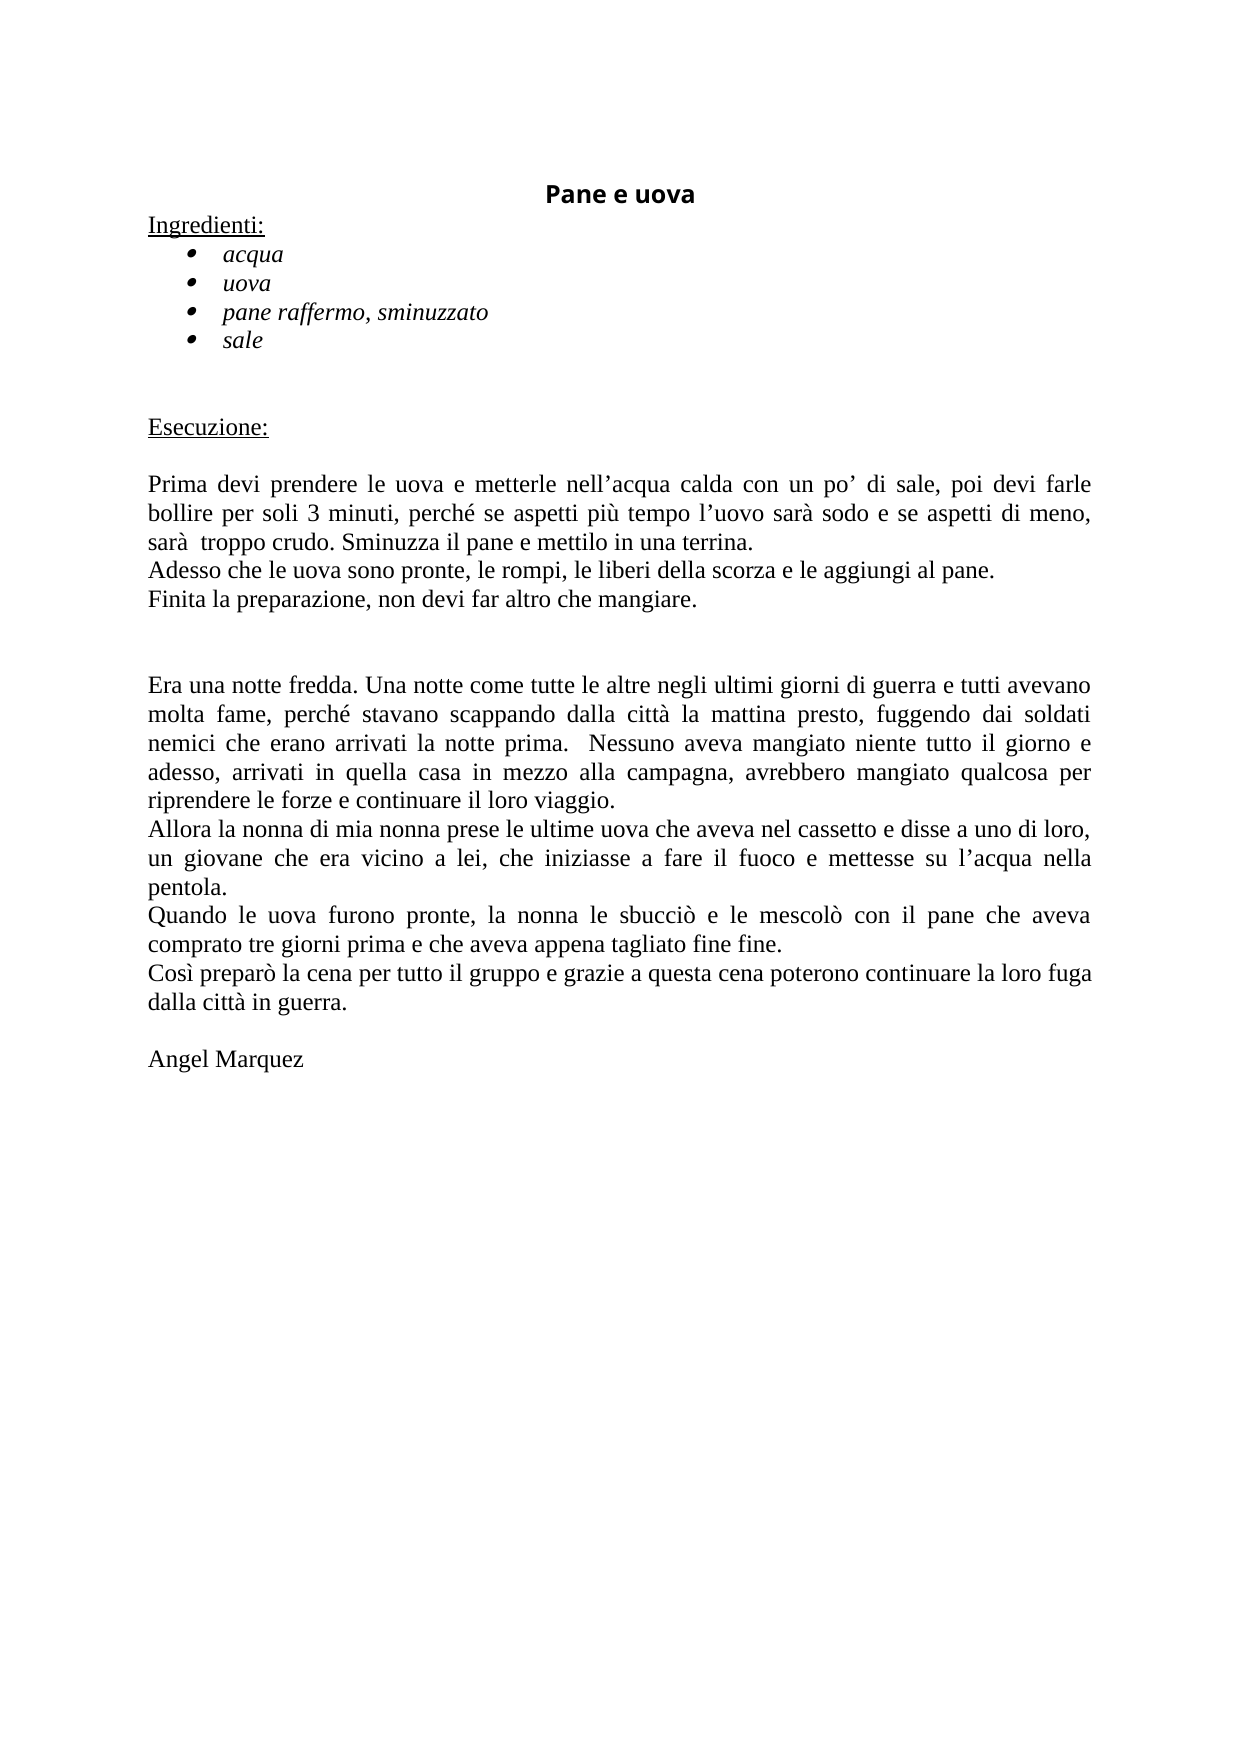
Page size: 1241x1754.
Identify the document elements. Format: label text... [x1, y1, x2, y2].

list sale [185, 325, 1093, 354]
text Finita la preparazione, non devi far altro che mangiare. [148, 584, 1093, 613]
text Allora la nonna di mia nonna prese le ultime uova che aveva nel cassetto e disse a uno di loro, un giovane che era vicino a lei, che iniziasse a fare il fuoco e mettesse su l’acqua nella pentola. [148, 814, 1093, 900]
text Esecuzione: [148, 412, 1093, 440]
list acqua [185, 239, 1093, 268]
text Quando le uova furono pronte, la nonna le sbucciò e le mescolò con il pane che aveva comprato tre giorni prima e che aveva appena tagliato fine fine. [148, 900, 1093, 958]
text Così preparò la cena per tutto il gruppo e grazie a questa cena poterono continuare la loro fuga dalla città in guerra. [148, 958, 1093, 1015]
text Ingredienti: [148, 210, 1093, 239]
list uova [185, 268, 1093, 297]
list pane raffermo, sminuzzato [185, 297, 1093, 325]
text Pane e uova [148, 176, 1093, 210]
text Adesso che le uova sono pronte, le rompi, le liberi della scorza e le aggiungi al pane. [148, 555, 1093, 584]
text Era una notte fredda. Una notte come tutte le altre negli ultimi giorni di guerra e tutti avevano molta fame, perché stavano scappando dalla città la mattina presto, fuggendo dai soldati nemici che erano arrivati la notte prima. Nessuno aveva mangiato niente tutto il giorno e adesso, arrivati in quella casa in mezzo alla campagna, avrebbero mangiato qualcosa per riprendere le forze e continuare il loro viaggio. [148, 670, 1093, 814]
text Prima devi prendere le uova e metterle nell’acqua calda con un po’ di sale, poi devi farle bollire per soli 3 minuti, perché se aspetti più tempo l’uovo sarà sodo e se aspetti di meno, sarà troppo crudo. Sminuzza il pane e mettilo in una terrina. [148, 469, 1093, 555]
text Angel Marquez [148, 1044, 1093, 1073]
